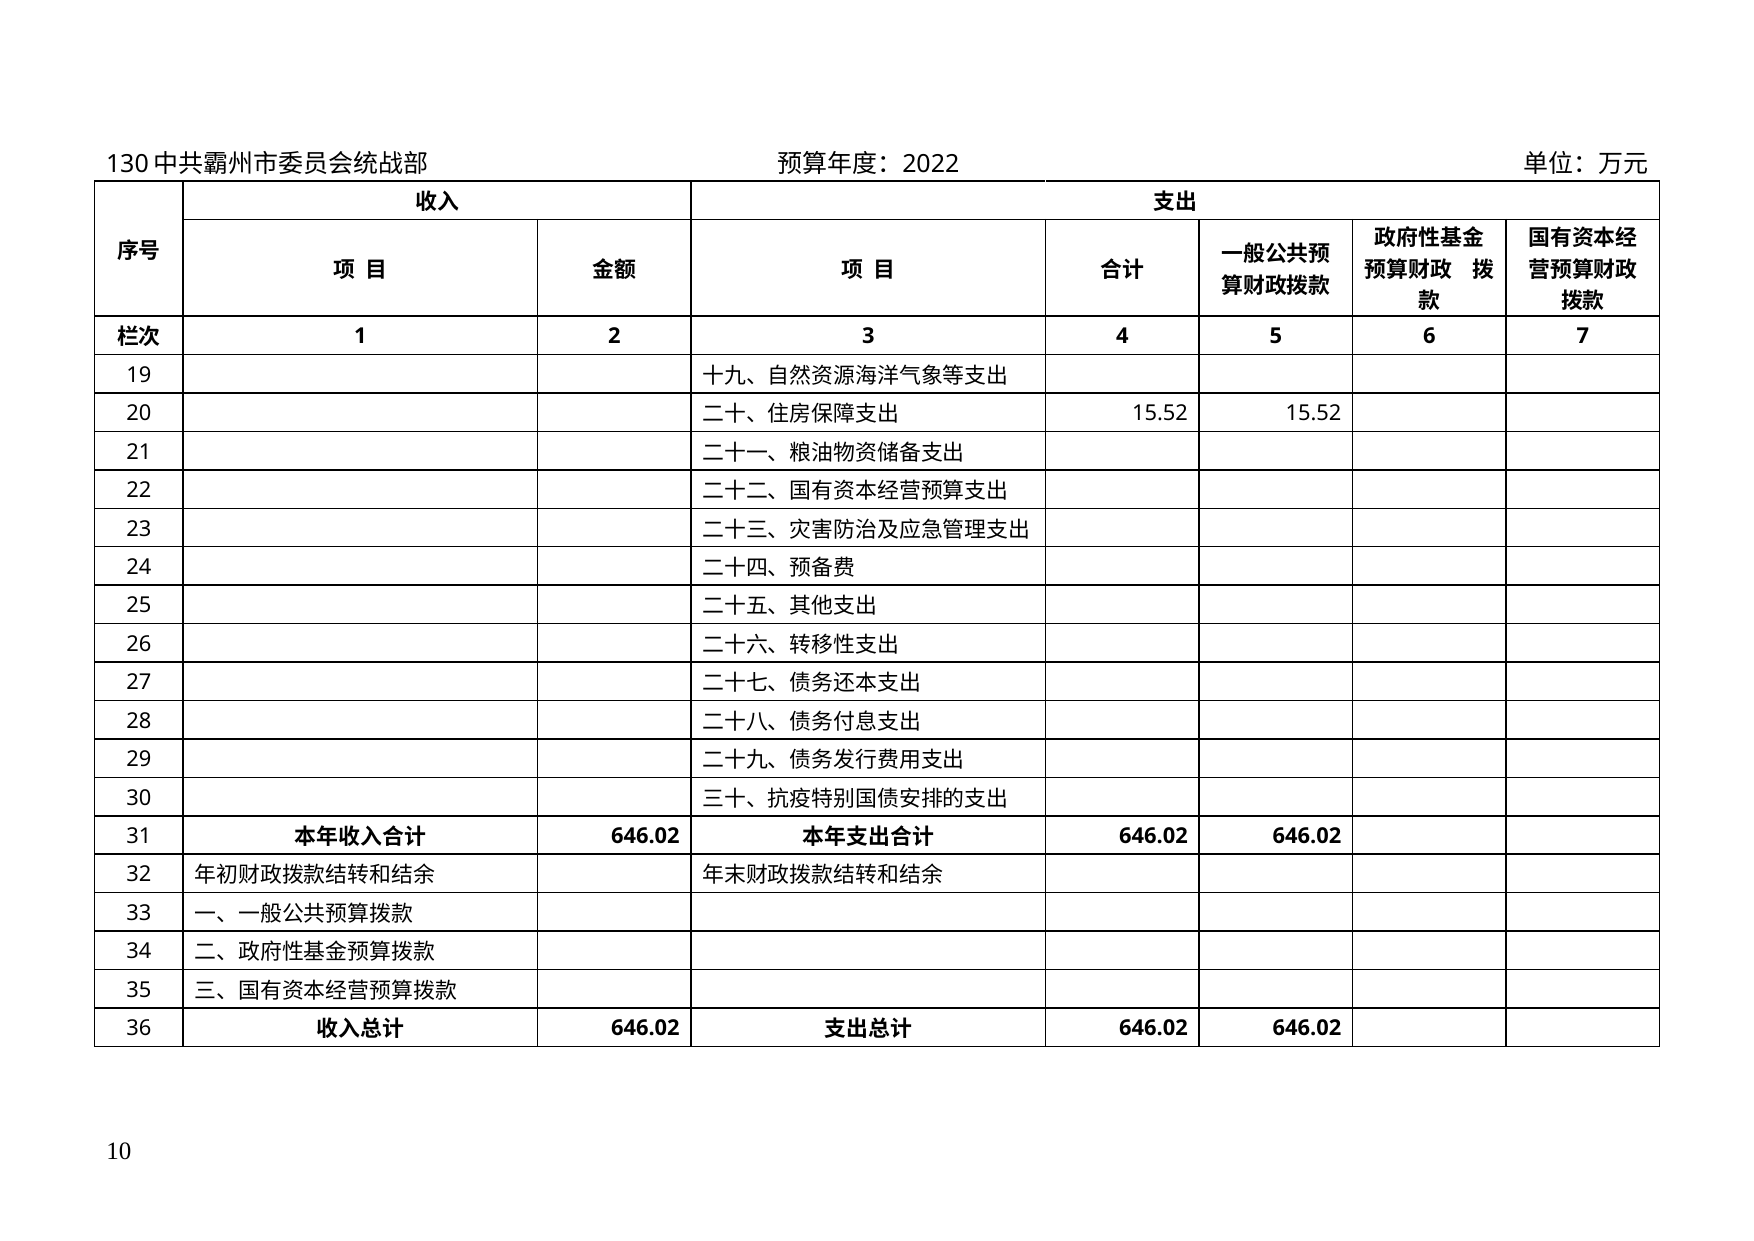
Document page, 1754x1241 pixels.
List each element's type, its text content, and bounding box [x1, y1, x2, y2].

table_cell 31 [95, 817, 182, 853]
table_cell 23 [95, 509, 182, 546]
table_cell [1200, 932, 1352, 969]
table_cell [184, 547, 537, 584]
table_cell 2 [538, 317, 690, 354]
table_cell 二十一、粮油物资储备支出 [692, 432, 1045, 469]
table_cell [184, 663, 537, 699]
table_cell [1353, 817, 1505, 853]
table_cell [1200, 740, 1352, 776]
table_cell [1200, 471, 1352, 507]
table_cell [1046, 701, 1198, 738]
table_cell [538, 432, 690, 469]
table_cell [538, 509, 690, 546]
table_cell [184, 471, 537, 507]
table_cell [1046, 970, 1198, 1007]
table_cell 36 [95, 1009, 182, 1046]
table_cell 7 [1507, 317, 1659, 354]
table_cell 32 [95, 855, 182, 892]
table_cell [538, 778, 690, 815]
table_cell 646.02 [1200, 1009, 1352, 1046]
table_cell 34 [95, 932, 182, 969]
table_cell 15.52 [1046, 394, 1198, 431]
table_cell 二十六、转移性支出 [692, 624, 1045, 661]
table_cell [1353, 893, 1505, 930]
table_cell [538, 355, 690, 392]
table_cell [1353, 778, 1505, 815]
table_cell 15.52 [1200, 394, 1352, 431]
table_cell 金额 [538, 220, 690, 315]
table_cell [538, 893, 690, 930]
table_cell [1507, 778, 1659, 815]
table_cell [1507, 932, 1659, 969]
table_cell [538, 932, 690, 969]
table_cell 646.02 [538, 1009, 690, 1046]
table_cell [184, 778, 537, 815]
table_cell [538, 663, 690, 699]
table_cell [1507, 547, 1659, 584]
table_cell [1353, 624, 1505, 661]
table_cell [692, 893, 1045, 930]
table_cell [538, 586, 690, 623]
table_cell 19 [95, 355, 182, 392]
table_cell [1507, 855, 1659, 892]
table_cell [1353, 509, 1505, 546]
table_cell [1353, 855, 1505, 892]
table_cell [1200, 778, 1352, 815]
table_cell 4 [1046, 317, 1198, 354]
table_cell [1507, 740, 1659, 776]
table_cell [1046, 509, 1198, 546]
table_cell 1 [184, 317, 537, 354]
table_cell 项 目 [184, 220, 537, 315]
table_cell [184, 509, 537, 546]
table_cell 本年支出合计 [692, 817, 1045, 853]
table_cell [1507, 970, 1659, 1007]
table_cell 收入总计 [184, 1009, 537, 1046]
table_cell [692, 932, 1045, 969]
table_cell 35 [95, 970, 182, 1007]
table_cell [1507, 509, 1659, 546]
table_cell [538, 855, 690, 892]
table_cell [1046, 893, 1198, 930]
table_cell [1200, 547, 1352, 584]
table_cell 二十九、债务发行费用支出 [692, 740, 1045, 776]
table_cell [538, 547, 690, 584]
table_cell [692, 970, 1045, 1007]
table_cell 二十四、预备费 [692, 547, 1045, 584]
table_cell [184, 586, 537, 623]
table_cell [1200, 432, 1352, 469]
table_cell [1200, 509, 1352, 546]
table_cell [1507, 624, 1659, 661]
table_cell 一般公共预算财政拨款 [1200, 220, 1352, 315]
table_cell 21 [95, 432, 182, 469]
table_cell [1046, 855, 1198, 892]
table_cell [1046, 740, 1198, 776]
table_cell [184, 740, 537, 776]
table_cell 27 [95, 663, 182, 699]
table_cell [1353, 740, 1505, 776]
table_cell 合计 [1046, 220, 1198, 315]
table_cell 栏次 [95, 317, 182, 354]
table_cell 支出总计 [692, 1009, 1045, 1046]
table_cell 三、国有资本经营预算拨款 [184, 970, 537, 1007]
table_cell 646.02 [538, 817, 690, 853]
table_cell [538, 740, 690, 776]
table_cell [1507, 1009, 1659, 1046]
table_cell 25 [95, 586, 182, 623]
table_cell 6 [1353, 317, 1505, 354]
table_cell 3 [692, 317, 1045, 354]
table_cell [1507, 432, 1659, 469]
table_cell 33 [95, 893, 182, 930]
table_cell 一、一般公共预算拨款 [184, 893, 537, 930]
table_cell 646.02 [1200, 817, 1352, 853]
table_cell 支出 [692, 182, 1659, 219]
table_cell 28 [95, 701, 182, 738]
table_cell [1200, 355, 1352, 392]
table_cell [1046, 932, 1198, 969]
table_cell [184, 624, 537, 661]
table_cell [1046, 663, 1198, 699]
table_cell [1046, 355, 1198, 392]
table_cell [538, 394, 690, 431]
table_cell [538, 701, 690, 738]
table_cell 二十七、债务还本支出 [692, 663, 1045, 699]
table_cell 22 [95, 471, 182, 507]
table_cell 二十五、其他支出 [692, 586, 1045, 623]
table_cell [1200, 893, 1352, 930]
table_cell 5 [1200, 317, 1352, 354]
table_header 预算年度：2022 [692, 143, 1045, 180]
table_cell [1353, 932, 1505, 969]
table_cell [184, 394, 537, 431]
table_cell 24 [95, 547, 182, 584]
table_cell [538, 970, 690, 1007]
table_cell [184, 355, 537, 392]
table_cell 646.02 [1046, 817, 1198, 853]
table_cell [1353, 586, 1505, 623]
table_cell [1200, 701, 1352, 738]
table_cell [1200, 586, 1352, 623]
table_cell [1353, 547, 1505, 584]
table_cell 年初财政拨款结转和结余 [184, 855, 537, 892]
table_cell 26 [95, 624, 182, 661]
table_cell [1046, 547, 1198, 584]
table_cell [1353, 432, 1505, 469]
table_cell [1046, 586, 1198, 623]
table_cell [1353, 394, 1505, 431]
table_cell [1353, 970, 1505, 1007]
table_header 130中共霸州市委员会统战部 [95, 143, 690, 180]
table_cell 二、政府性基金预算拨款 [184, 932, 537, 969]
table_cell [538, 624, 690, 661]
table_cell 30 [95, 778, 182, 815]
table_cell 29 [95, 740, 182, 776]
table_cell [1046, 624, 1198, 661]
table_cell 本年收入合计 [184, 817, 537, 853]
table_cell [1046, 471, 1198, 507]
table_cell [1507, 471, 1659, 507]
table_header 单位：万元 [1046, 143, 1659, 180]
table_cell [184, 432, 537, 469]
table_cell [1200, 663, 1352, 699]
table_cell [1507, 701, 1659, 738]
table_cell [1200, 855, 1352, 892]
table_cell 序号 [95, 182, 182, 315]
table_cell 646.02 [1046, 1009, 1198, 1046]
table_cell 十九、自然资源海洋气象等支出 [692, 355, 1045, 392]
table_cell [1046, 432, 1198, 469]
table_cell [1200, 624, 1352, 661]
table_cell 二十八、债务付息支出 [692, 701, 1045, 738]
table_cell 二十三、灾害防治及应急管理支出 [692, 509, 1045, 546]
table_cell [184, 701, 537, 738]
table_cell [1507, 893, 1659, 930]
table_cell [1200, 970, 1352, 1007]
table_cell 三十、抗疫特别国债安排的支出 [692, 778, 1045, 815]
table_cell [1507, 663, 1659, 699]
table_cell 国有资本经营预算财政拨款 [1507, 220, 1659, 315]
table_cell 年末财政拨款结转和结余 [692, 855, 1045, 892]
table_cell [1507, 586, 1659, 623]
table_cell [1046, 778, 1198, 815]
table_cell [1353, 663, 1505, 699]
table_cell [1507, 817, 1659, 853]
table_cell 收入 [184, 182, 690, 219]
table_cell [1353, 1009, 1505, 1046]
table_cell [1507, 355, 1659, 392]
table_cell 项 目 [692, 220, 1045, 315]
table_cell [1353, 355, 1505, 392]
table_cell 政府性基金预算财政 拨款 [1353, 220, 1505, 315]
table_cell 二十二、国有资本经营预算支出 [692, 471, 1045, 507]
table_cell [1507, 394, 1659, 431]
table_cell 二十、住房保障支出 [692, 394, 1045, 431]
table_cell [1353, 471, 1505, 507]
table_cell 20 [95, 394, 182, 431]
table_cell [538, 471, 690, 507]
table_cell [1353, 701, 1505, 738]
